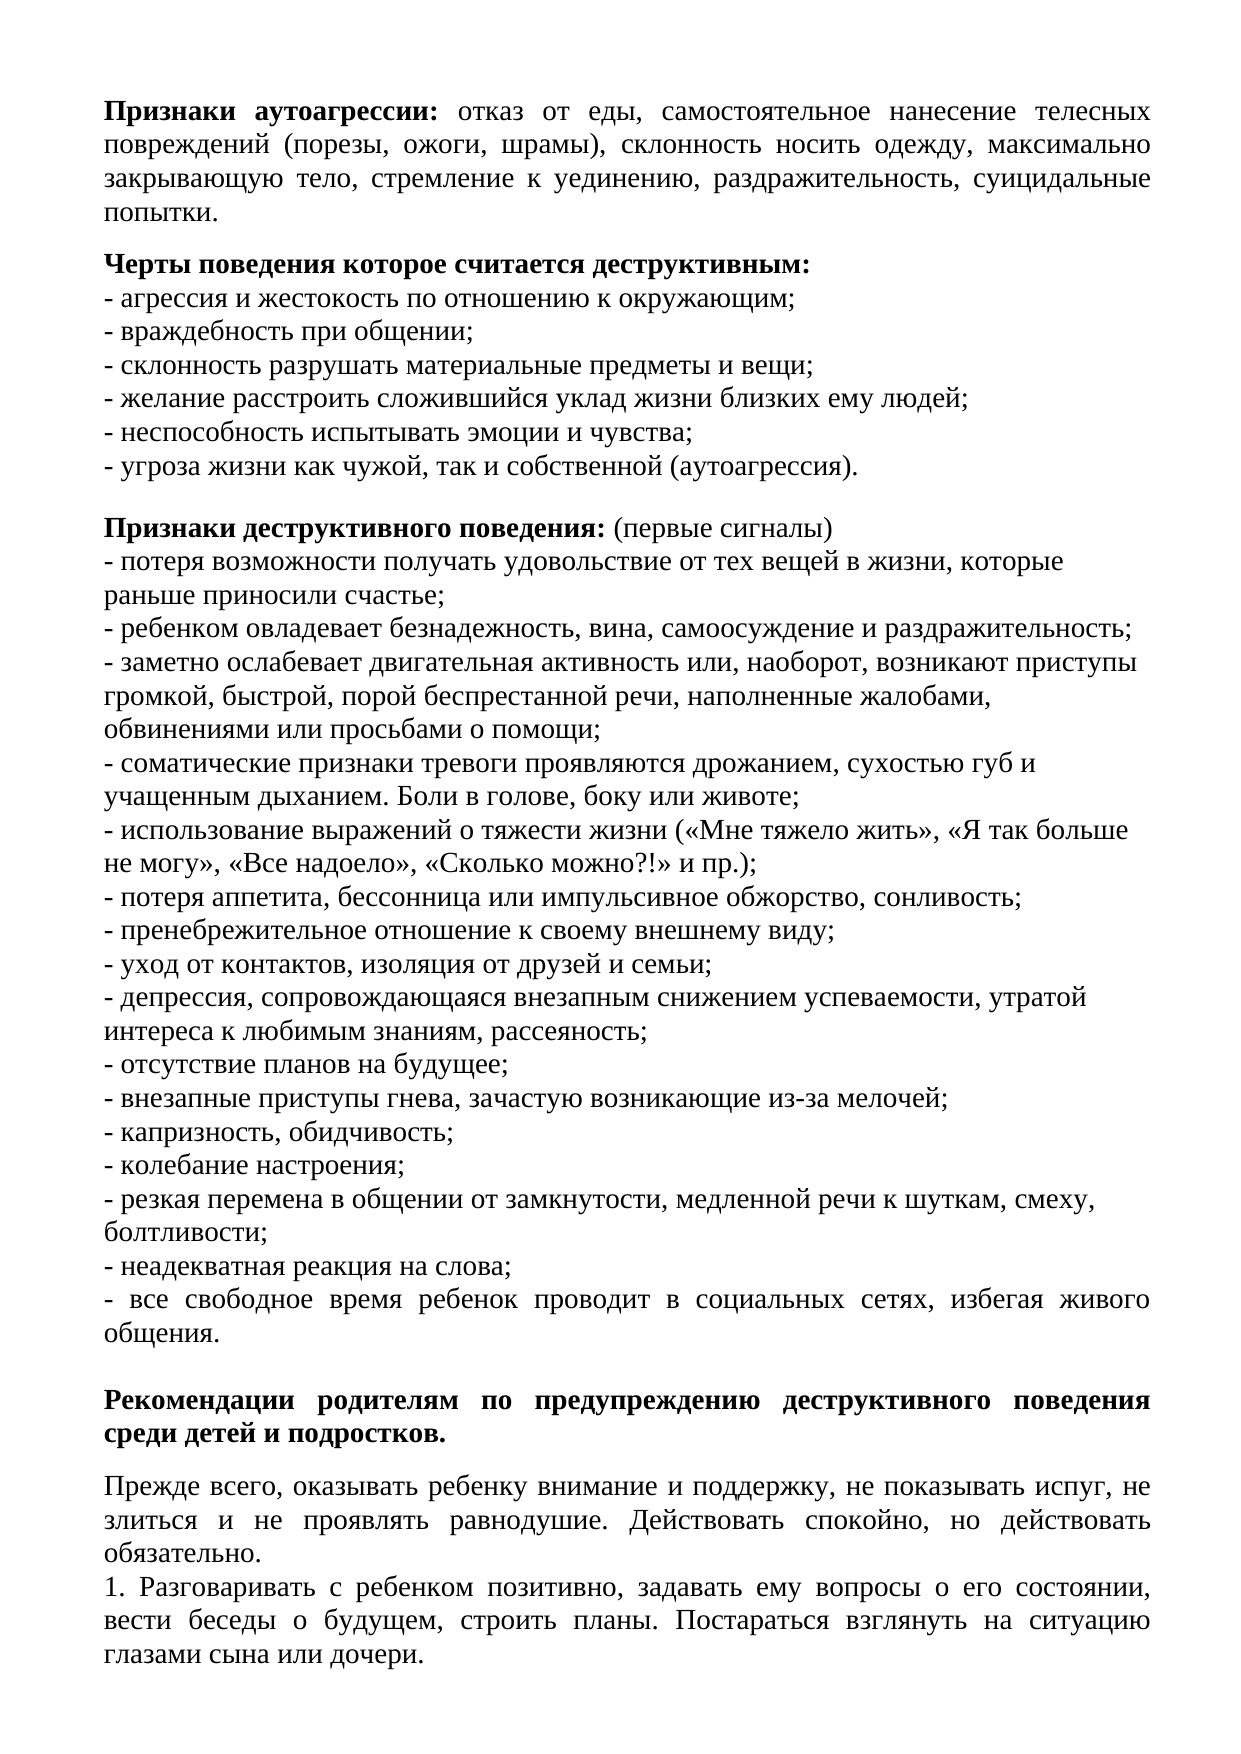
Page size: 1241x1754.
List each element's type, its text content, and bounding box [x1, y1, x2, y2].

text - отсутствие планов на будущее; [103, 1047, 1152, 1080]
text - неадекватная реакция на слова; [103, 1248, 1152, 1281]
text - пренебрежительное отношение к своему внешнему виду; [103, 912, 1152, 946]
text - все свободное время ребенок проводит в социальных сетях, избегая живого общения. [103, 1281, 1152, 1348]
text - ребенком овладевает безнадежность, вина, самоосуждение и раздражительность; [103, 611, 1152, 644]
text - желание расстроить сложившийся уклад жизни близких ему людей; [103, 381, 1152, 414]
text - резкая перемена в общении от замкнутости, медленной речи к шуткам, смеху, болтливости; [103, 1181, 1152, 1248]
text Признаки аутоагрессии: отказ от еды, самостоятельное нанесение телесных повреждений (порезы, ожоги, шрамы), склонность носить одежду, максимально закрывающую тело, стремление к уединению, раздражительность, суицидальные попытки. [103, 93, 1152, 227]
text - потеря возможности получать удовольствие от тех вещей в жизни, которые раньше приносили счастье; [103, 543, 1152, 611]
text Прежде всего, оказывать ребенку внимание и поддержку, не показывать испуг, не злиться и не проявлять равнодушие. Действовать спокойно, но действовать обязательно. [103, 1468, 1152, 1569]
text - уход от контактов, изоляция от друзей и семьи; [103, 946, 1152, 979]
text - соматические признаки тревоги проявляются дрожанием, сухостью губ и учащенным дыханием. Боли в голове, боку или животе; [103, 745, 1152, 812]
text - враждебность при общении; [103, 313, 1152, 347]
text - агрессия и жестокость по отношению к окружающим; [103, 280, 1152, 313]
text - капризность, обидчивость; [103, 1114, 1152, 1147]
text - депрессия, сопровождающаяся внезапным снижением успеваемости, утратой интереса к любимым знаниям, рассеяность; [103, 979, 1152, 1047]
text - внезапные приступы гнева, зачастую возникающие из-за мелочей; [103, 1080, 1152, 1114]
text Черты поведения которое считается деструктивным: [103, 246, 1152, 280]
text - колебание настроения; [103, 1147, 1152, 1181]
text - склонность разрушать материальные предметы и вещи; [103, 347, 1152, 381]
text - потеря аппетита, бессонница или импульсивное обжорство, сонливость; [103, 879, 1152, 912]
text - неспособность испытывать эмоции и чувства; [103, 414, 1152, 448]
text Рекомендации родителям по предупреждению деструктивного поведения среди детей и подростков. [103, 1382, 1152, 1449]
text - использование выражений о тяжести жизни («Мне тяжело жить», «Я так больше не могу», «Все надоело», «Сколько можно?!» и пр.); [103, 812, 1152, 879]
text - заметно ослабевает двигательная активность или, наоборот, возникают приступы громкой, быстрой, порой беспрестанной речи, наполненные жалобами, обвинениями или просьбами о помощи; [103, 644, 1152, 745]
text 1. Разговаривать с ребенком позитивно, задавать ему вопросы о его состоянии, вести беседы о будущем, строить планы. Постараться взглянуть на ситуацию глазами сына или дочери. [103, 1569, 1152, 1669]
text - угроза жизни как чужой, так и собственной (аутоагрессия). [103, 448, 1152, 481]
text Признаки деструктивного поведения: (первые сигналы) [103, 510, 1152, 543]
